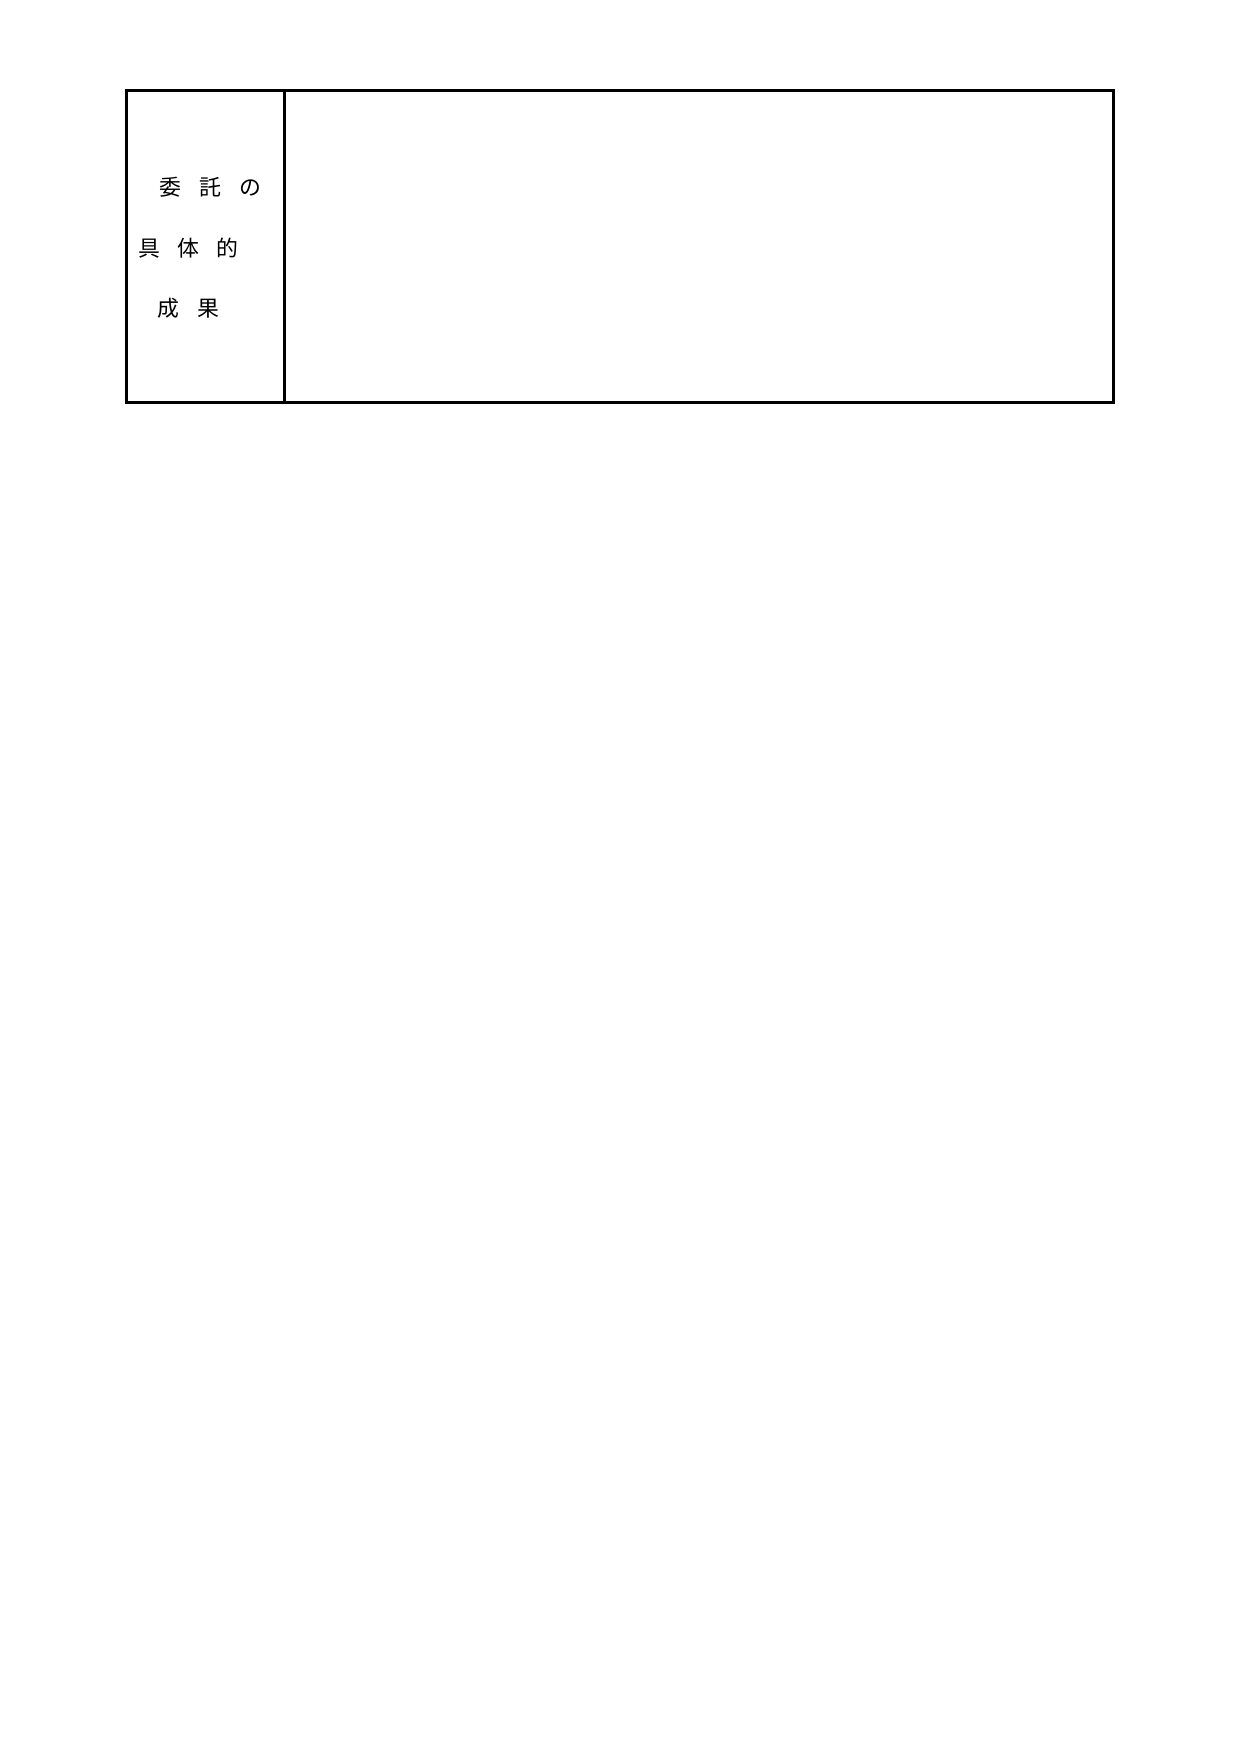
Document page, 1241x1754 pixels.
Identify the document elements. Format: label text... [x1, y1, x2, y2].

table_cell [286, 92, 1112, 401]
table_cell 委託の具体的 成果 [128, 92, 283, 401]
